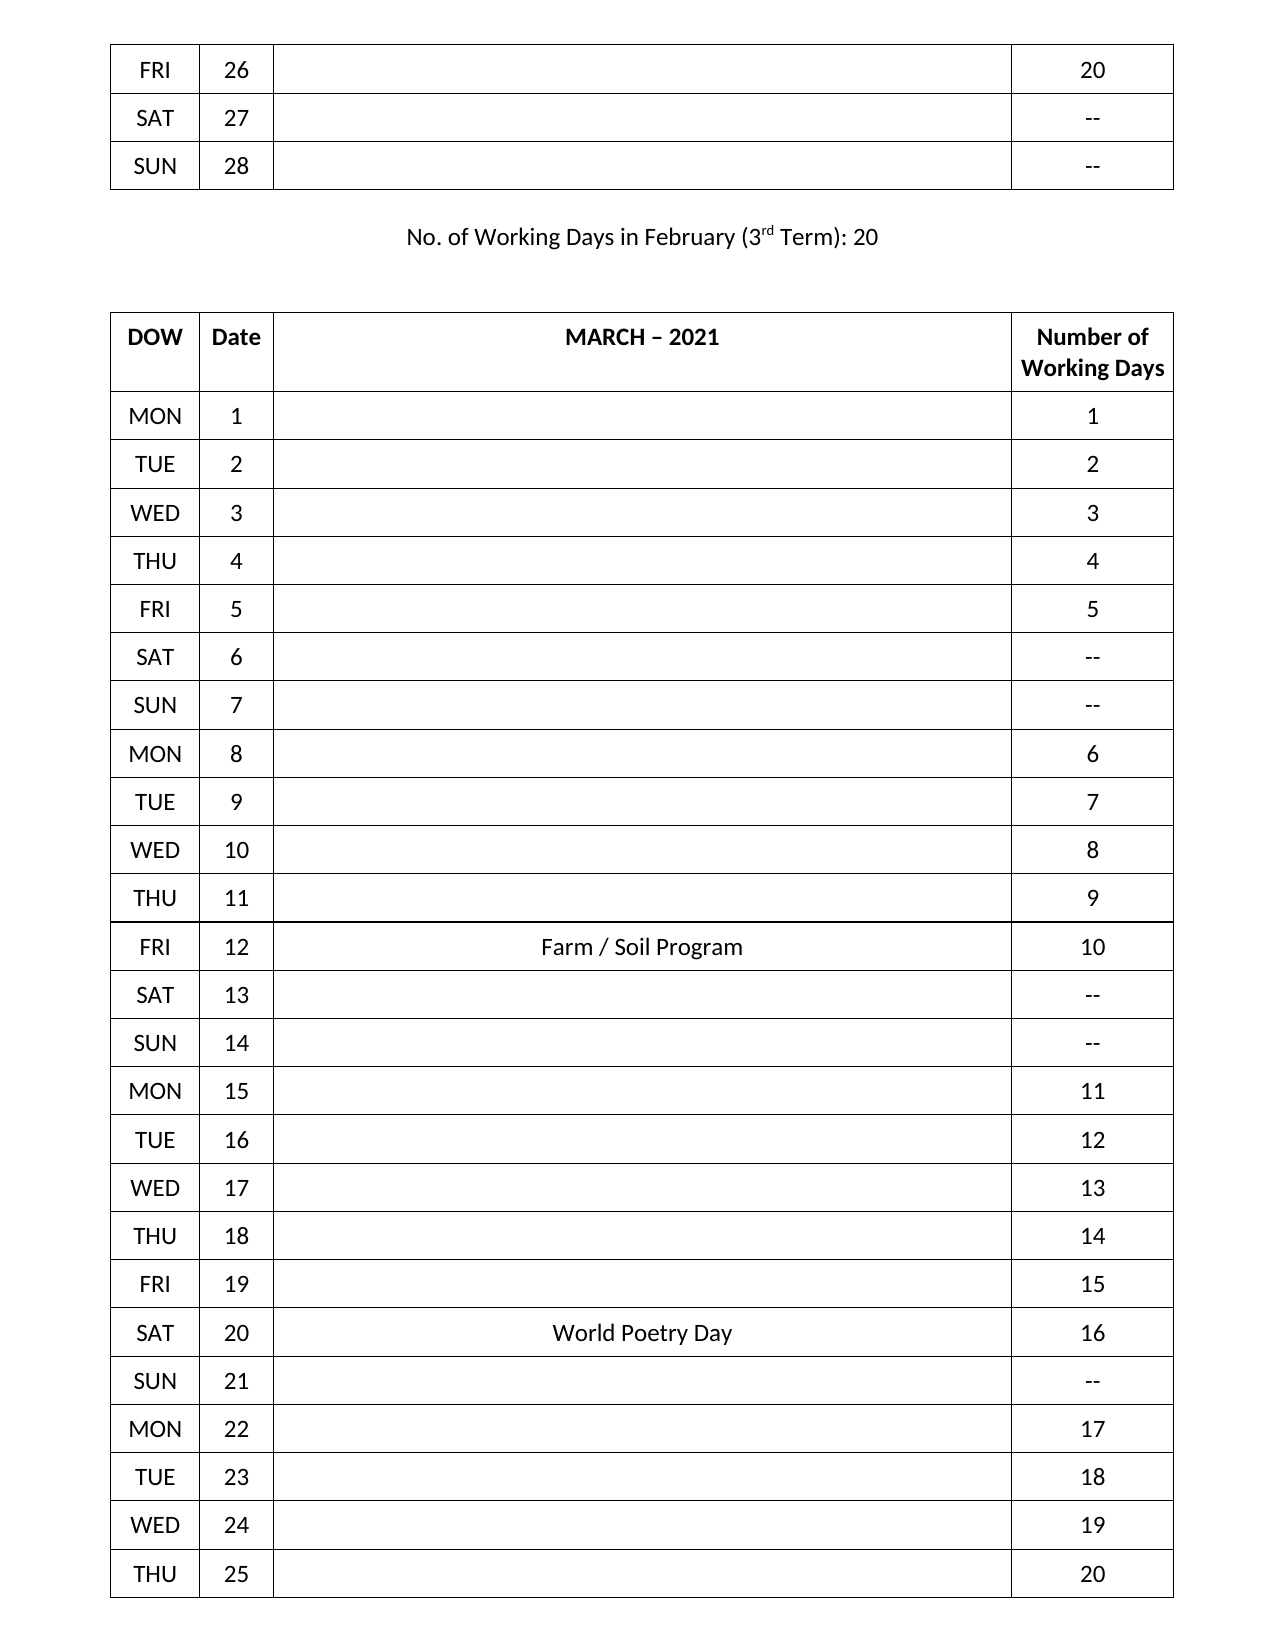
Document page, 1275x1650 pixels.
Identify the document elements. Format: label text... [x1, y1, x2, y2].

table_cell 15 [200, 1067, 273, 1114]
table_cell TUE [111, 1115, 199, 1163]
table_cell 2 [1012, 440, 1173, 487]
table_cell 18 [1012, 1453, 1173, 1500]
table_cell SUN [111, 1019, 199, 1066]
table_cell 3 [200, 489, 273, 536]
table_cell 4 [1012, 537, 1173, 584]
table_cell World Poetry Day [274, 1308, 1011, 1356]
table_cell TUE [111, 440, 199, 487]
table_cell 17 [1012, 1405, 1173, 1452]
table_cell -- [1012, 1357, 1173, 1404]
table_cell -- [1012, 633, 1173, 680]
table_cell 11 [1012, 1067, 1173, 1114]
table_cell FRI [111, 1260, 199, 1307]
table_cell 10 [200, 826, 273, 873]
table_cell SAT [111, 971, 199, 1018]
table_cell SUN [111, 681, 199, 728]
table_cell [274, 1405, 1011, 1452]
table_cell -- [1012, 971, 1173, 1018]
table_cell [274, 585, 1011, 632]
table_cell [274, 489, 1011, 536]
table_cell [274, 1260, 1011, 1307]
table_cell 17 [200, 1164, 273, 1211]
table_cell [274, 971, 1011, 1018]
text No. of Working Days in February (3rd Term): 20 [103, 221, 1181, 251]
table_cell 20 [1012, 1550, 1173, 1597]
table_cell [274, 45, 1011, 93]
table_cell FRI [111, 923, 199, 970]
table_cell 21 [200, 1357, 273, 1404]
table_cell [274, 1115, 1011, 1163]
table_cell WED [111, 1501, 199, 1548]
table_cell TUE [111, 1453, 199, 1500]
table_header Number of Working Days [1012, 313, 1173, 391]
table_cell 2 [200, 440, 273, 487]
table_cell FRI [111, 585, 199, 632]
table_cell 22 [200, 1405, 273, 1452]
table_cell 25 [200, 1550, 273, 1597]
table_cell [274, 778, 1011, 825]
table_cell THU [111, 537, 199, 584]
table_cell -- [1012, 142, 1173, 189]
table_cell 6 [200, 633, 273, 680]
table_cell 1 [200, 392, 273, 439]
table_cell 8 [1012, 826, 1173, 873]
table_cell 20 [200, 1308, 273, 1356]
table_header Date [200, 313, 273, 391]
table_cell FRI [111, 45, 199, 93]
table_cell -- [1012, 94, 1173, 141]
table_cell 7 [200, 681, 273, 728]
table_cell 12 [1012, 1115, 1173, 1163]
table_cell WED [111, 489, 199, 536]
table_cell [274, 1164, 1011, 1211]
table_cell 19 [1012, 1501, 1173, 1548]
table_cell 8 [200, 730, 273, 777]
table_cell 14 [200, 1019, 273, 1066]
table_cell SAT [111, 1308, 199, 1356]
table_cell SAT [111, 94, 199, 141]
table_cell [274, 1019, 1011, 1066]
table_header DOW [111, 313, 199, 391]
table_cell -- [1012, 681, 1173, 728]
table_cell 10 [1012, 923, 1173, 970]
table_cell 28 [200, 142, 273, 189]
table_cell [274, 142, 1011, 189]
table_cell 15 [1012, 1260, 1173, 1307]
table_cell [274, 681, 1011, 728]
table_cell 12 [200, 923, 273, 970]
table_cell THU [111, 1550, 199, 1597]
table_cell 14 [1012, 1212, 1173, 1259]
table_cell 13 [200, 971, 273, 1018]
table_cell 1 [1012, 392, 1173, 439]
table_cell [274, 826, 1011, 873]
table_cell 6 [1012, 730, 1173, 777]
table_cell [274, 537, 1011, 584]
table_cell WED [111, 826, 199, 873]
table_cell [274, 1501, 1011, 1548]
table_cell 16 [200, 1115, 273, 1163]
table_cell SUN [111, 1357, 199, 1404]
table_cell 11 [200, 874, 273, 921]
table_cell 19 [200, 1260, 273, 1307]
table_cell TUE [111, 778, 199, 825]
table_cell [274, 392, 1011, 439]
table_header MARCH – 2021 [274, 313, 1011, 391]
table_cell 27 [200, 94, 273, 141]
table_cell MON [111, 1067, 199, 1114]
table_cell 7 [1012, 778, 1173, 825]
table_cell 4 [200, 537, 273, 584]
table_cell [274, 874, 1011, 921]
table_cell [274, 1212, 1011, 1259]
table_cell WED [111, 1164, 199, 1211]
table_cell 3 [1012, 489, 1173, 536]
table_cell 9 [200, 778, 273, 825]
table_cell [274, 1453, 1011, 1500]
table_cell [274, 440, 1011, 487]
table_cell Farm / Soil Program [274, 923, 1011, 970]
table_cell 23 [200, 1453, 273, 1500]
table_cell THU [111, 874, 199, 921]
table_cell 18 [200, 1212, 273, 1259]
table_cell THU [111, 1212, 199, 1259]
table_cell SAT [111, 633, 199, 680]
table_cell 5 [1012, 585, 1173, 632]
table_cell SUN [111, 142, 199, 189]
table_cell MON [111, 1405, 199, 1452]
table_cell 20 [1012, 45, 1173, 93]
table_cell [274, 94, 1011, 141]
table_cell [274, 1067, 1011, 1114]
table_cell 26 [200, 45, 273, 93]
table_cell 5 [200, 585, 273, 632]
table_cell [274, 1550, 1011, 1597]
table_cell [274, 1357, 1011, 1404]
table_cell -- [1012, 1019, 1173, 1066]
table_cell MON [111, 730, 199, 777]
table_cell 9 [1012, 874, 1173, 921]
table_cell MON [111, 392, 199, 439]
table_cell [274, 730, 1011, 777]
table_cell [274, 633, 1011, 680]
table_cell 24 [200, 1501, 273, 1548]
table_cell 16 [1012, 1308, 1173, 1356]
table_cell 13 [1012, 1164, 1173, 1211]
